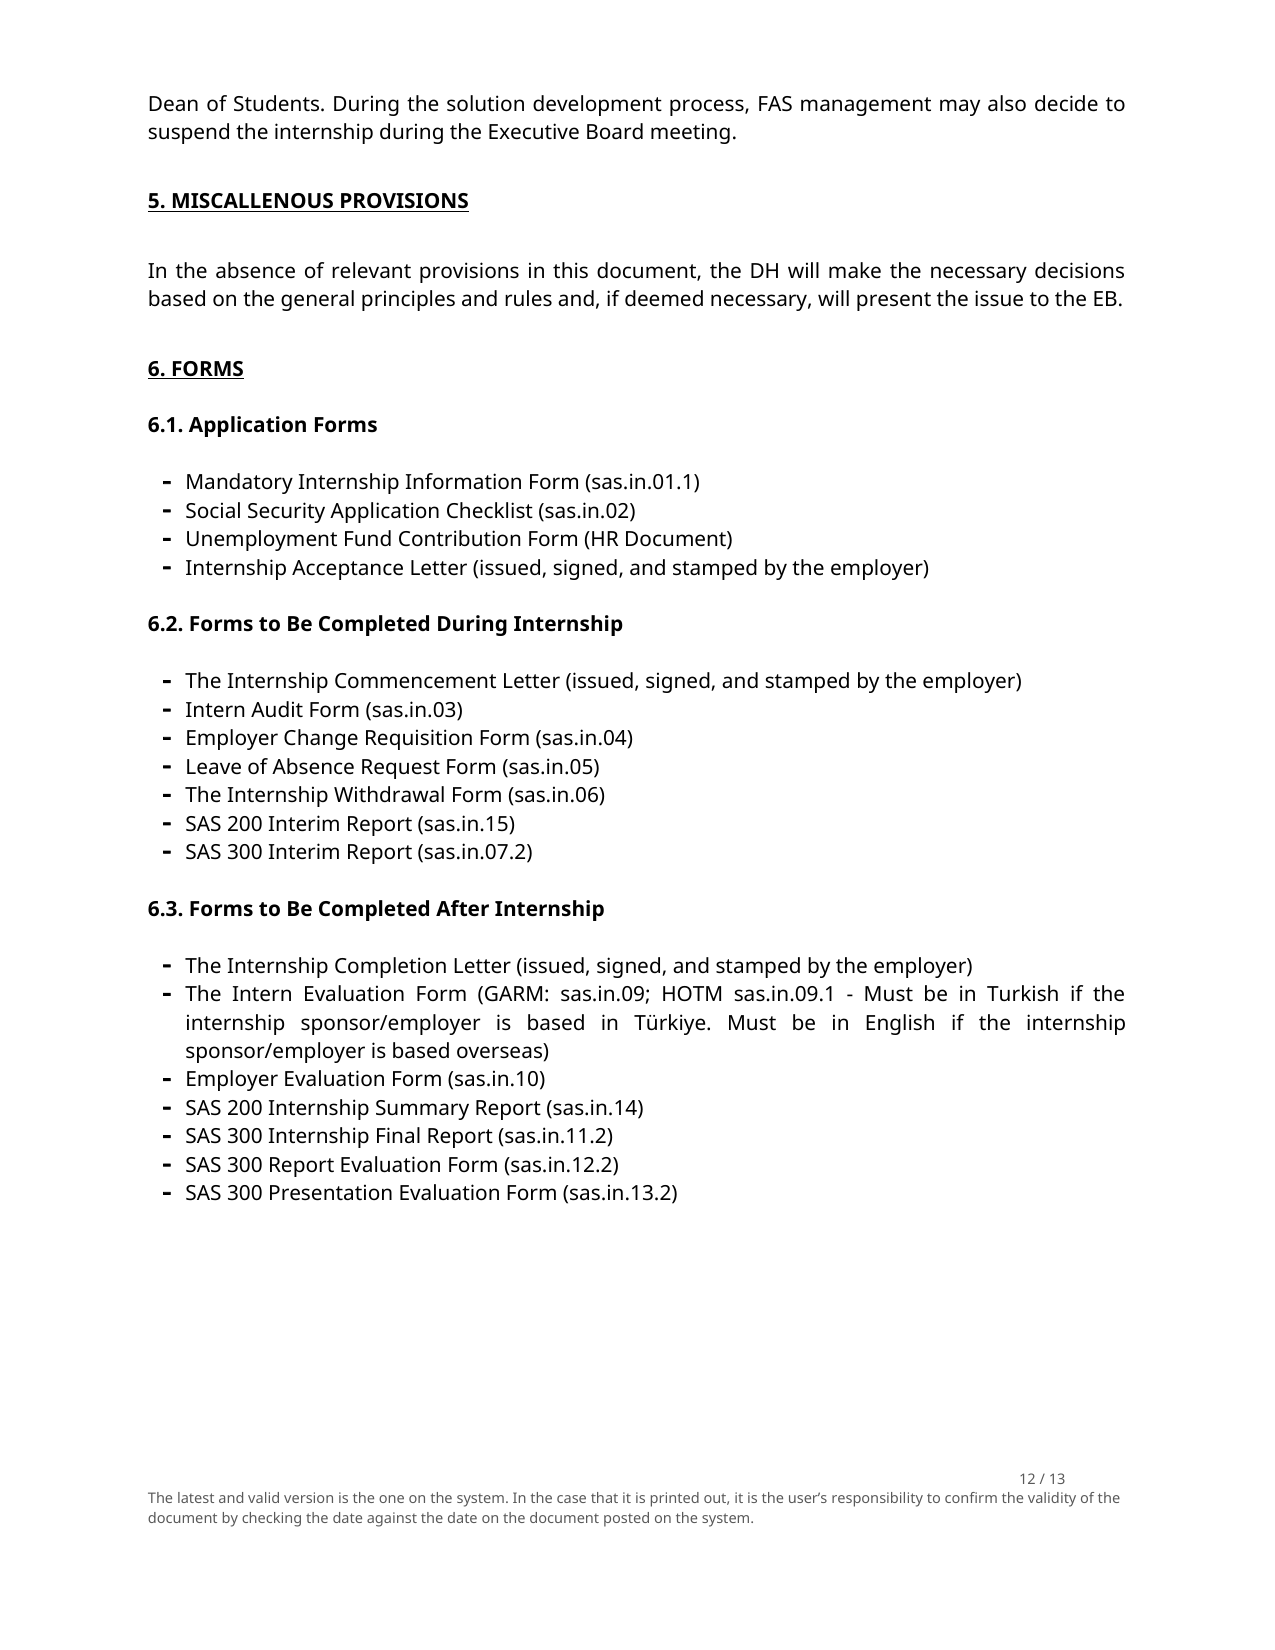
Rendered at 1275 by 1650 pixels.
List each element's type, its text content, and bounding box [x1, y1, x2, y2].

text In the absence of relevant provisions in this document, the DH will make the necessary decisions based on the general principles and rules and, if deemed necessary, will present the issue to the EB. [148, 256, 1127, 313]
text 6.1. Application Forms [148, 411, 1127, 439]
list The Internship Commencement Letter (issued, signed, and stamped by the employer) [162, 666, 1127, 695]
list SAS 300 Interim Report (sas.in.07.2) [162, 837, 1127, 866]
list SAS 200 Internship Summary Report (sas.in.14) [162, 1093, 1127, 1121]
text 6. FORMS [148, 354, 1127, 382]
list SAS 300 Presentation Evaluation Form (sas.in.13.2) [162, 1178, 1127, 1207]
text 5. MISCALLENOUS PROVISIONS [148, 186, 1127, 215]
text 6.2. Forms to Be Completed During Internship [148, 609, 1127, 638]
list The Intern Evaluation Form (GARM: sas.in.09; HOTM sas.in.09.1 - Must be in Turkish if the internship sponsor/employer is based in Türkiye. Must be in English if the internship sponsor/employer is based overseas) [162, 979, 1127, 1064]
list The Internship Withdrawal Form (sas.in.06) [162, 780, 1127, 809]
list Mandatory Internship Information Form (sas.in.01.1) [162, 467, 1127, 496]
list SAS 300 Report Evaluation Form (sas.in.12.2) [162, 1150, 1127, 1178]
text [148, 89, 1127, 146]
text 6.3. Forms to Be Completed After Internship [148, 894, 1127, 922]
list SAS 200 Interim Report (sas.in.15) [162, 809, 1127, 837]
list Leave of Absence Request Form (sas.in.05) [162, 752, 1127, 780]
list SAS 300 Internship Final Report (sas.in.11.2) [162, 1121, 1127, 1150]
list Employer Evaluation Form (sas.in.10) [162, 1064, 1127, 1093]
list Internship Acceptance Letter (issued, signed, and stamped by the employer) [162, 553, 1127, 581]
list Intern Audit Form (sas.in.03) [162, 695, 1127, 723]
list Unemployment Fund Contribution Form (HR Document) [162, 524, 1127, 553]
list The Internship Completion Letter (issued, signed, and stamped by the employer) [162, 951, 1127, 979]
list Employer Change Requisition Form (sas.in.04) [162, 723, 1127, 752]
list Social Security Application Checklist (sas.in.02) [162, 496, 1127, 524]
